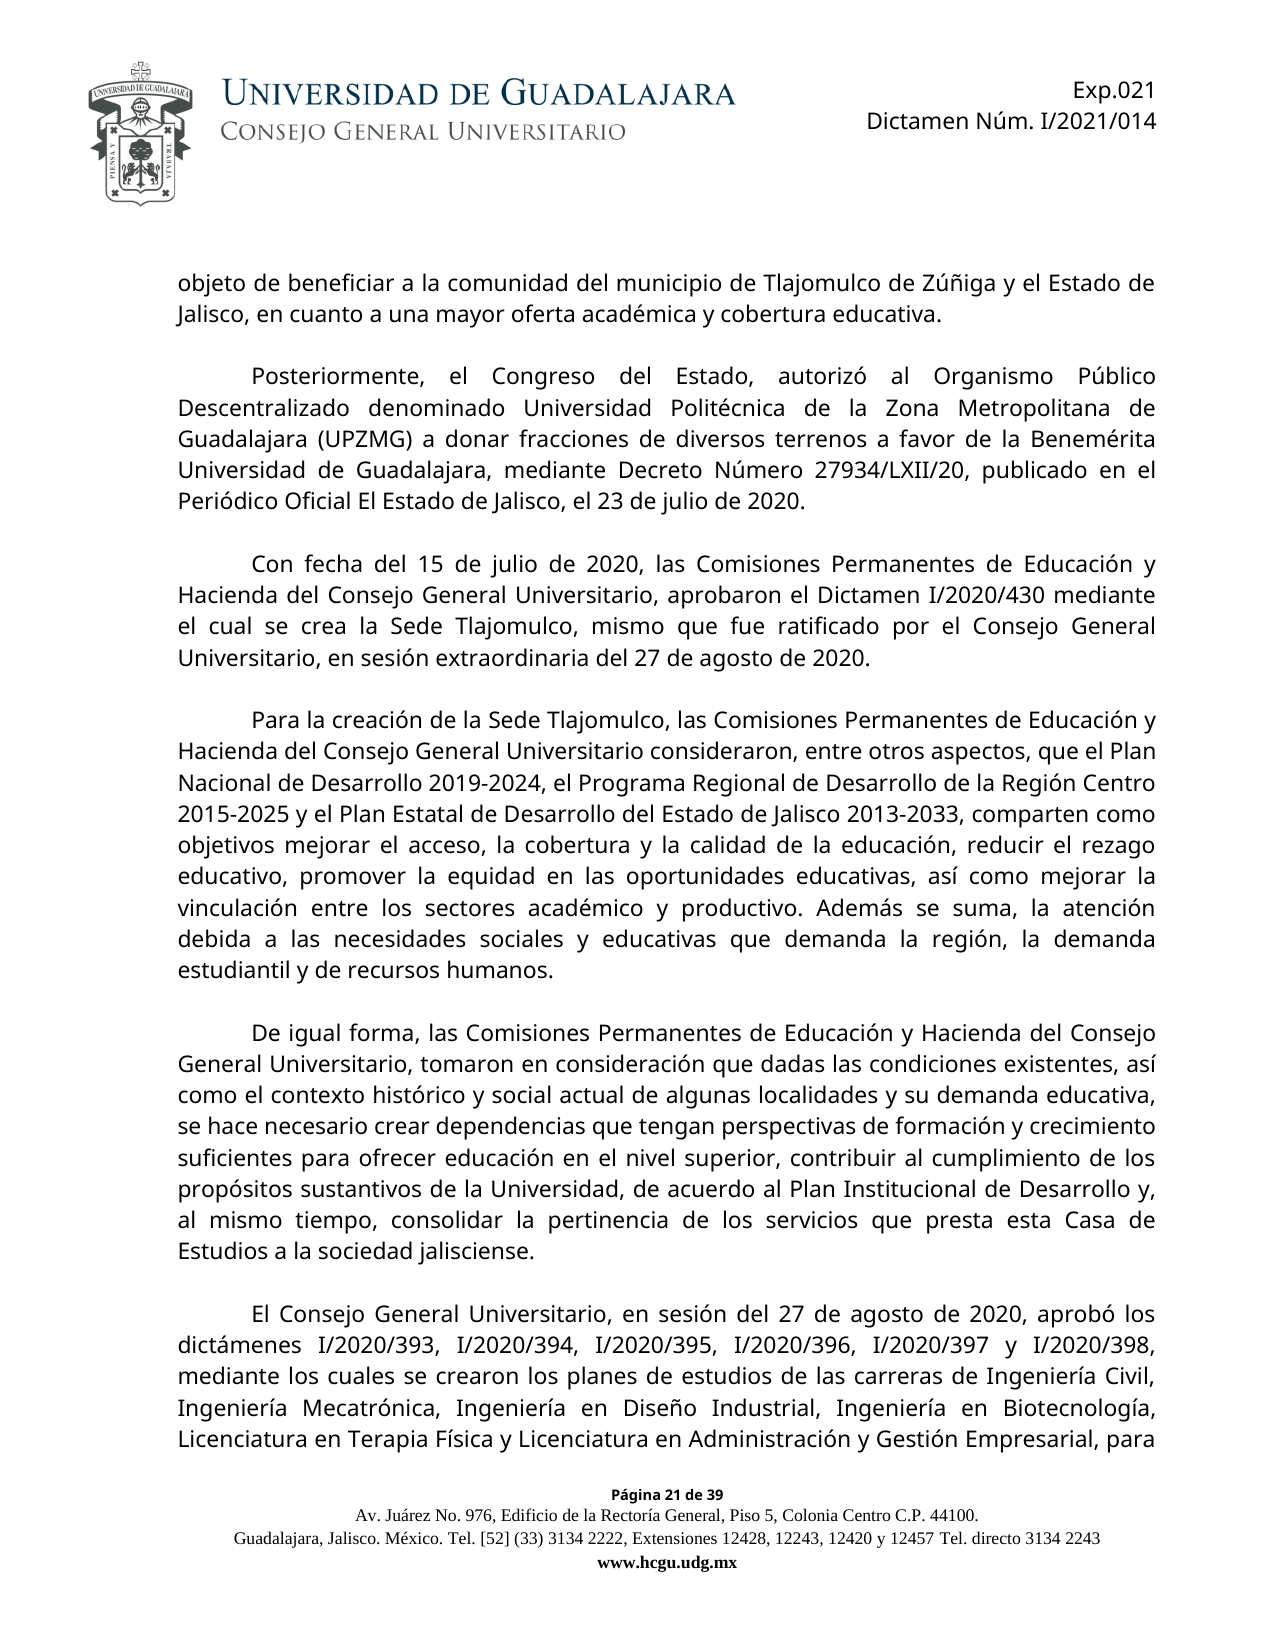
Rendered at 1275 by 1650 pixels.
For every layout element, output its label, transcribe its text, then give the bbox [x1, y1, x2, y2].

text Para la creación de la Sede Tlajomulco, las Comisiones Permanentes de Educación y Hacienda del Consejo General Universitario consideraron, entre otros aspectos, que el Plan Nacional de Desarrollo 2019-2024, el Programa Regional de Desarrollo de la Región Centro 2015-2025 y el Plan Estatal de Desarrollo del Estado de Jalisco 2013-2033, comparten como objetivos mejorar el acceso, la cobertura y la calidad de la educación, reducir el rezago educativo, promover la equidad en las oportunidades educativas, así como mejorar la vinculación entre los sectores académico y productivo. Además se suma, la atención debida a las necesidades sociales y educativas que demanda la región, la demanda estudiantil y de recursos humanos. [177, 704, 1157, 985]
picture [0, 2, 1275, 267]
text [177, 1298, 1157, 1454]
text Con fecha del 15 de julio de 2020, las Comisiones Permanentes de Educación y Hacienda del Consejo General Universitario, aprobaron el Dictamen I/2020/430 mediante el cual se crea la Sede Tlajomulco, mismo que fue ratificado por el Consejo General Universitario, en sesión extraordinaria del 27 de agosto de 2020. [177, 548, 1157, 673]
text De igual forma, las Comisiones Permanentes de Educación y Hacienda del Consejo General Universitario, tomaron en consideración que dadas las condiciones existentes, así como el contexto histórico y social actual de algunas localidades y su demanda educativa, se hace necesario crear dependencias que tengan perspectivas de formación y crecimiento suficientes para ofrecer educación en el nivel superior, contribuir al cumplimiento de los propósitos sustantivos de la Universidad, de acuerdo al Plan Institucional de Desarrollo y, al mismo tiempo, consolidar la pertinencia de los servicios que presta esta Casa de Estudios a la sociedad jalisciense. [177, 1016, 1157, 1266]
text Posteriormente, el Congreso del Estado, autorizó al Organismo Público Descentralizado denominado Universidad Politécnica de la Zona Metropolitana de Guadalajara (UPZMG) a donar fracciones de diversos terrenos a favor de la Benemérita Universidad de Guadalajara, mediante Decreto Número 27934/LXII/20, publicado en el Periódico Oficial El Estado de Jalisco, el 23 de julio de 2020. [177, 360, 1157, 516]
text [177, 230, 1157, 329]
